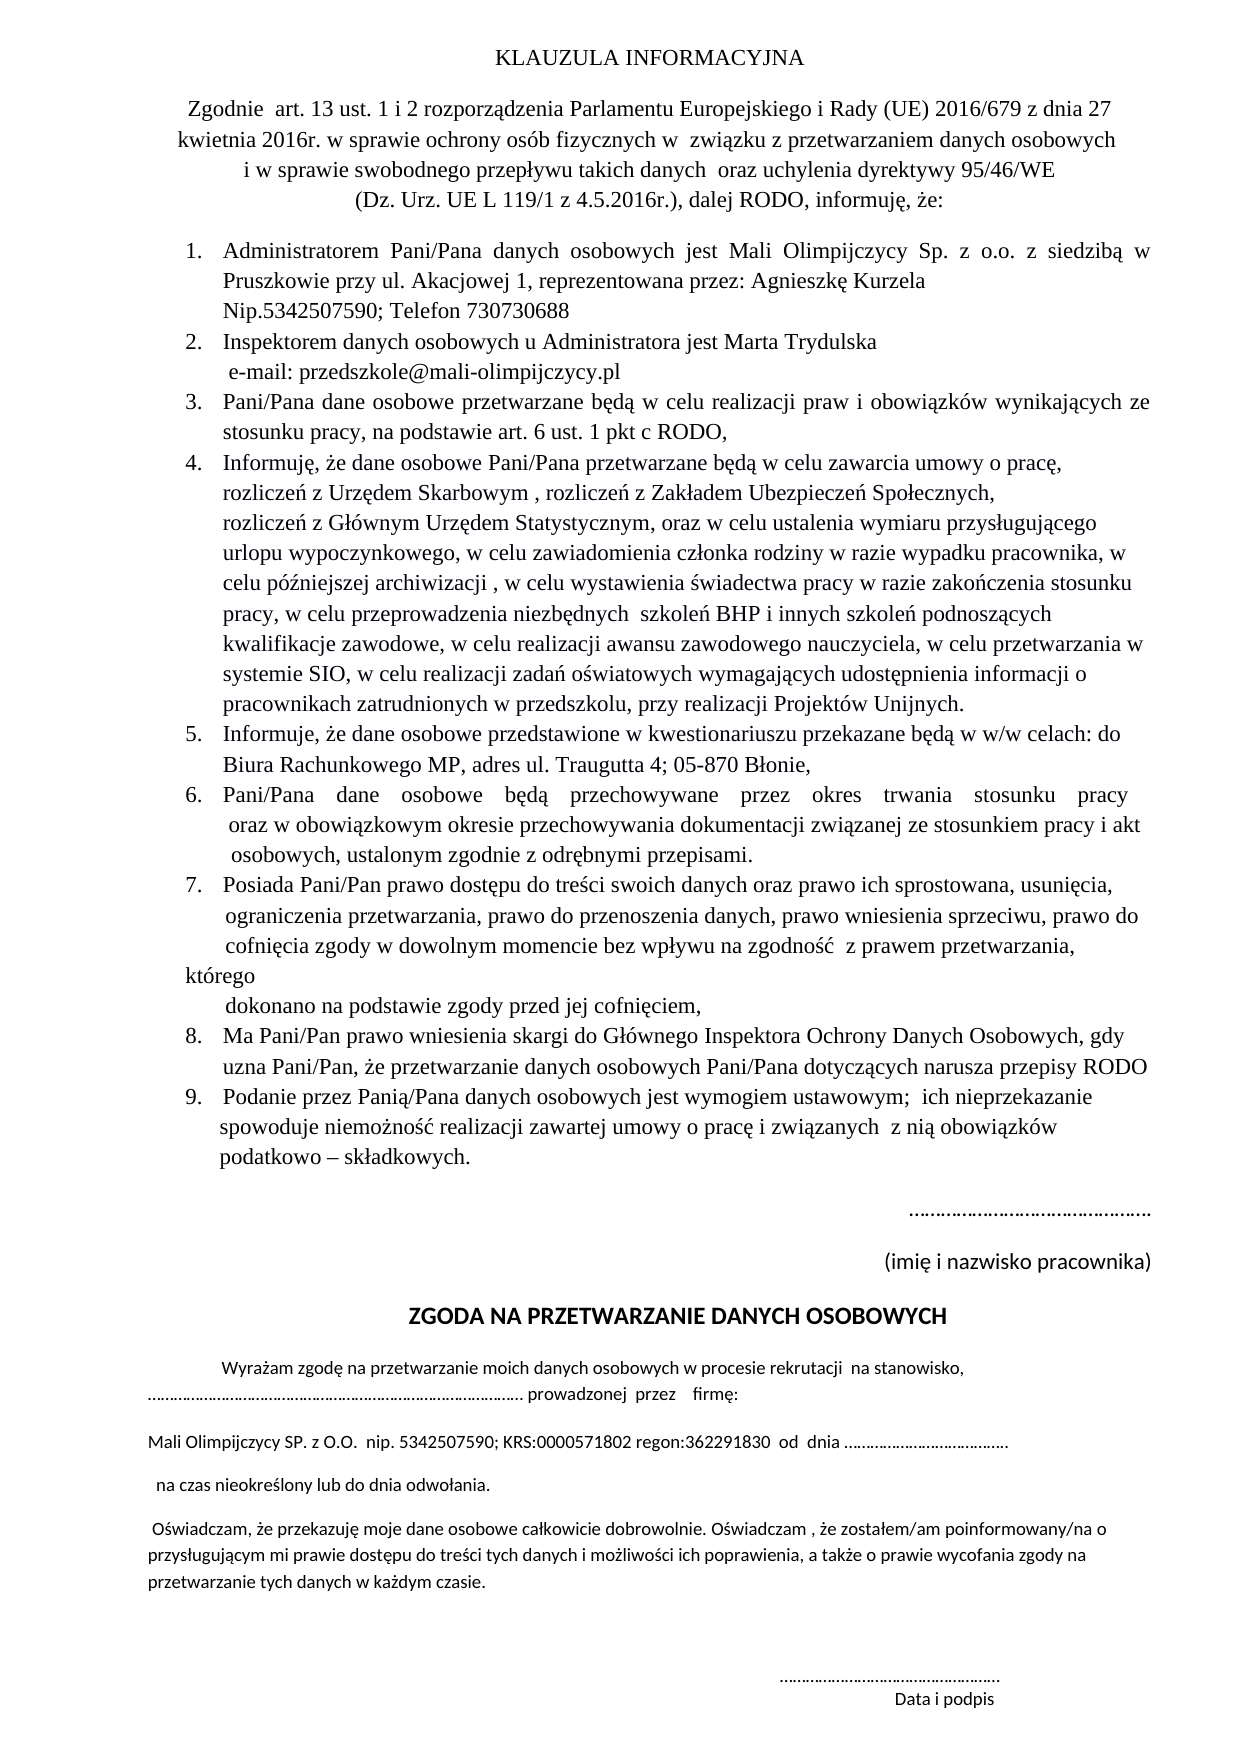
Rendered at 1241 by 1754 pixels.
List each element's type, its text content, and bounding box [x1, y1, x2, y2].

text (imię i nazwisko pracownika) [185, 1247, 1152, 1275]
text …………………………………………… [148, 1664, 1152, 1687]
list e-mail: przedszkole@mali-olimpijczycy.pl [223, 358, 1152, 384]
list Informuje, że dane osobowe przedstawione w kwestionariuszu przekazane będą w w/w celach: do Biura Rachunkowego MP, adres ul. Traugutta 4; 05-870 Błonie, [185, 720, 1152, 777]
text cofnięcia zgody w dowolnym momencie bez wpływu na zgodność z prawem przetwarzania, którego [185, 932, 1152, 988]
list Pani/Pana dane osobowe będą przechowywane przez okres trwania stosunku pracy oraz w obowiązkowym okresie przechowywania dokumentacji związanej ze stosunkiem pracy i akt [185, 781, 1152, 837]
text spowoduje niemożność realizacji zawartej umowy o pracę i związanych z nią obowiązków [185, 1113, 1152, 1139]
text osobowych, ustalonym zgodnie z odrębnymi przepisami. [185, 841, 1152, 868]
text ograniczenia przetwarzania, prawo do przenoszenia danych, prawo wniesienia sprzeciwu, prawo do [185, 902, 1152, 928]
text podatkowo – składkowych. [185, 1143, 1152, 1170]
text Oświadczam, że przekazuję moje dane osobowe całkowicie dobrowolnie. Oświadczam , że zostałem/am poinformowany/na o przysługującym mi prawie dostępu do treści tych danych i możliwości ich poprawienia, a także o prawie wycofania zgody na przetwarzanie tych danych w każdym czasie. [148, 1517, 1152, 1593]
list Administratorem Pani/Pana danych osobowych jest Mali Olimpijczycy Sp. z o.o. z siedzibą w Pruszkowie przy ul. Akacjowej 1, reprezentowana przez: Agnieszkę Kurzela [185, 237, 1152, 294]
text Data i podpis [148, 1687, 1152, 1710]
text Zgodnie art. 13 ust. 1 i 2 rozporządzenia Parlamentu Europejskiego i Rady (UE) 2016/679 z dnia 27 kwietnia 2016r. w sprawie ochrony osób fizycznych w związku z przetwarzaniem danych osobowych i w sprawie swobodnego przepływu takich danych oraz uchylenia dyrektywy 95/46/WE (Dz. Urz. UE L 119/1 z 4.5.2016r.), dalej RODO, informuję, że: [148, 95, 1152, 212]
text na czas nieokreślony lub do dnia odwołania. [148, 1473, 1152, 1496]
text Wyrażam zgodę na przetwarzanie moich danych osobowych w procesie rekrutacji na stanowisko,…………………………………………………………………………… prowadzonej przez firmę: [148, 1356, 1152, 1406]
text Mali Olimpijczycy SP. z O.O. nip. 5342507590; KRS:0000571802 regon:362291830 od dnia ……………………………….. [148, 1430, 1152, 1453]
text ………………………………………. [185, 1194, 1152, 1222]
list Podanie przez Panią/Pana danych osobowych jest wymogiem ustawowym; ich nieprzekazanie [185, 1083, 1152, 1109]
list Inspektorem danych osobowych u Administratora jest Marta Trydulska [185, 328, 1152, 354]
list uzna Pani/Pan, że przetwarzanie danych osobowych Pani/Pana dotyczących narusza przepisy RODO [223, 1053, 1152, 1079]
text dokonano na podstawie zgody przed jej cofnięciem, [185, 992, 1152, 1019]
list rozliczeń z Głównym Urzędem Statystycznym, oraz w celu ustalenia wymiaru przysługującego urlopu wypoczynkowego, w celu zawiadomienia członka rodziny w razie wypadku pracownika, w celu późniejszej archiwizacji , w celu wystawienia świadectwa pracy w razie zakończenia stosunku pracy, w celu przeprowadzenia niezbędnych szkoleń BHP i innych szkoleń podnoszących kwalifikacje zawodowe, w celu realizacji awansu zawodowego nauczyciela, w celu przetwarzania w systemie SIO, w celu realizacji zadań oświatowych wymagających udostępnienia informacji o pracownikach zatrudnionych w przedszkolu, przy realizacji Projektów Unijnych. [223, 509, 1152, 717]
list Ma Pani/Pan prawo wniesienia skargi do Głównego Inspektora Ochrony Danych Osobowych, gdy [185, 1022, 1152, 1049]
list Informuję, że dane osobowe Pani/Pana przetwarzane będą w celu zawarcia umowy o pracę, rozliczeń z Urzędem Skarbowym , rozliczeń z Zakładem Ubezpieczeń Społecznych, [185, 448, 1152, 505]
text ZGODA NA PRZETWARZANIE DANYCH OSOBOWYCH [148, 1300, 1152, 1331]
list Posiada Pani/Pan prawo dostępu do treści swoich danych oraz prawo ich sprostowana, usunięcia, [185, 871, 1152, 898]
list Nip.5342507590; Telefon 730730688 [223, 297, 1152, 324]
text KLAUZULA INFORMACYJNA [148, 44, 1152, 71]
list Pani/Pana dane osobowe przetwarzane będą w celu realizacji praw i obowiązków wynikających ze stosunku pracy, na podstawie art. 6 ust. 1 pkt c RODO, [185, 388, 1152, 445]
